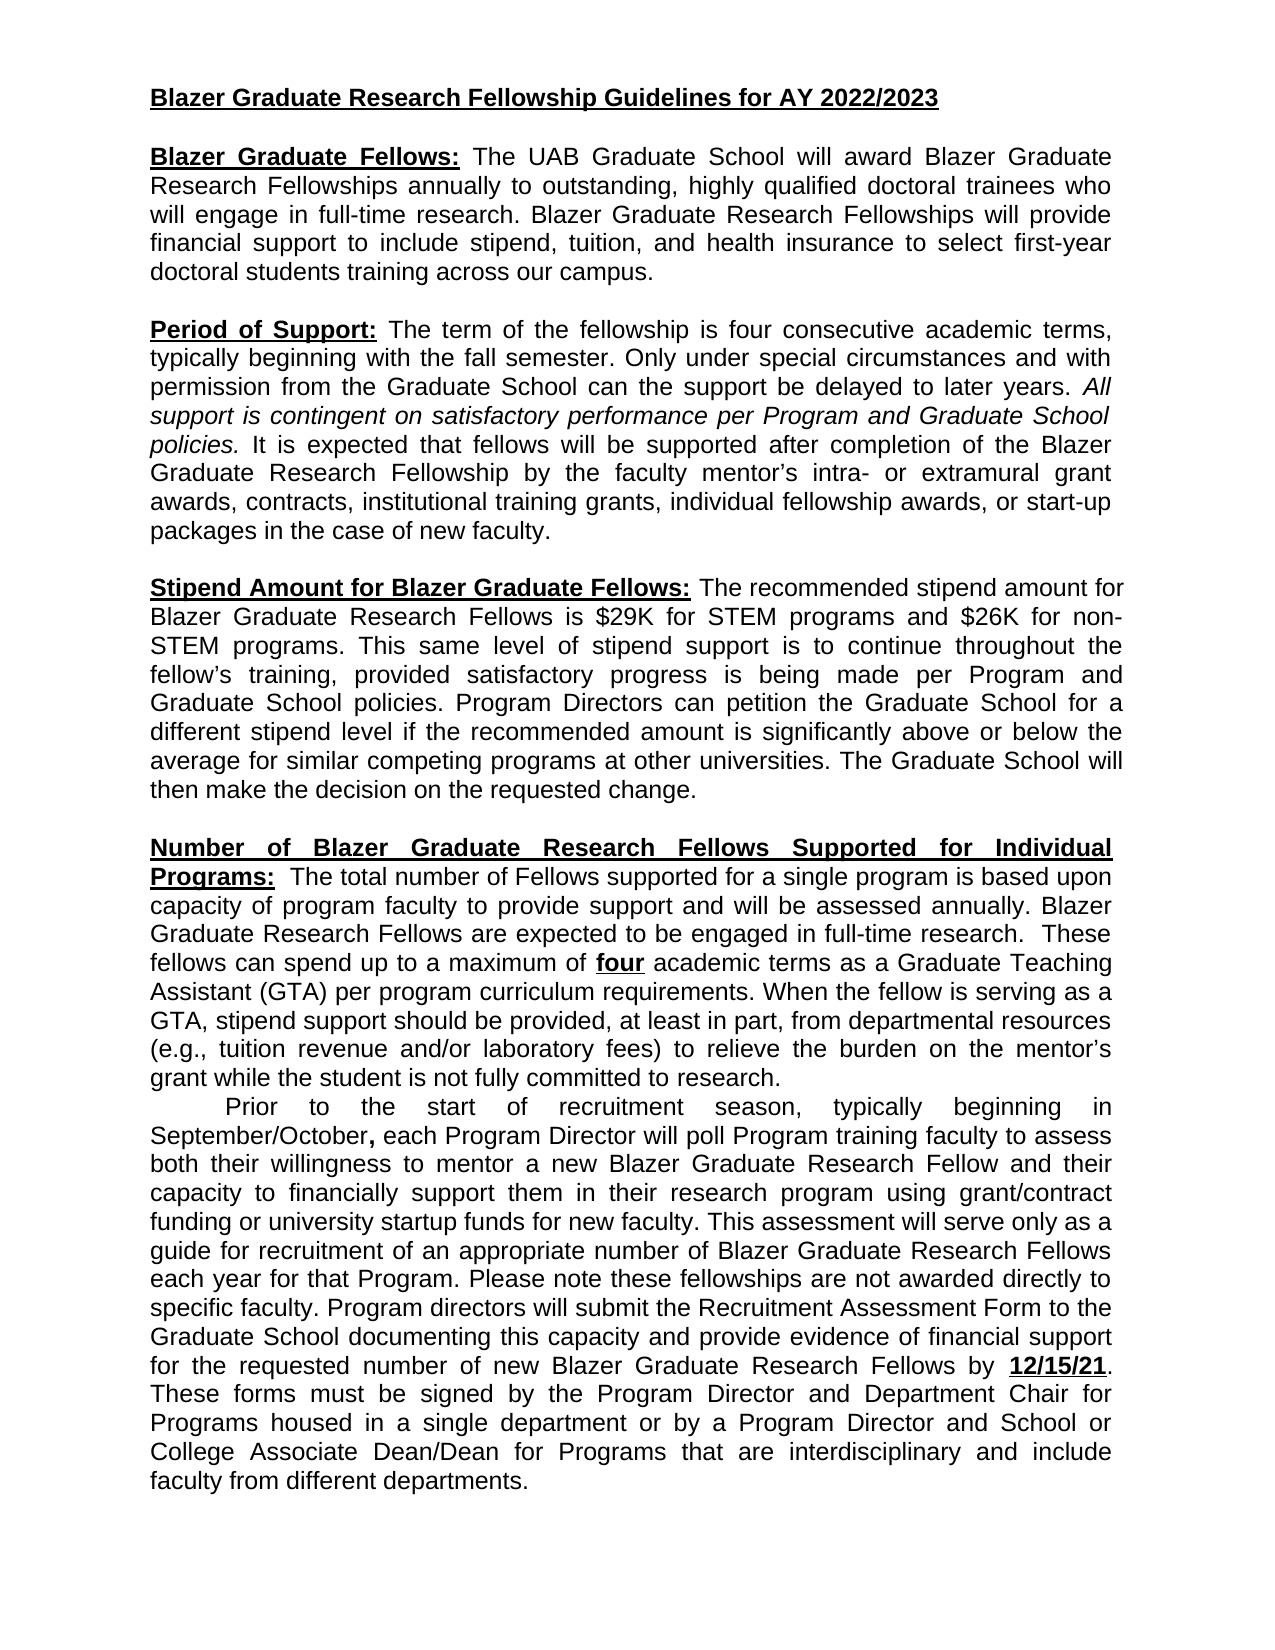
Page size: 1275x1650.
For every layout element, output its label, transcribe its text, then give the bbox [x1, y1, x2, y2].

text Prior to the start of recruitment season, typically beginning in September/October, each Program Director will poll Program training faculty to assess both their willingness to mentor a new Blazer Graduate Research Fellow and their capacity to financially support them in their research program using grant/contract funding or university startup funds for new faculty. This assessment will serve only as a guide for recruitment of an appropriate number of Blazer Graduate Research Fellows each year for that Program. Please note these fellowships are not awarded directly to specific faculty. Program directors will submit the Recruitment Assessment Form to the Graduate School documenting this capacity and provide evidence of financial support for the requested number of new Blazer Graduate Research Fellows by 12/15/21. These forms must be signed by the Program Director and Department Chair for Programs housed in a single department or by a Program Director and School or College Associate Dean/Dean for Programs that are interdisciplinary and include faculty from different departments. [150, 1092, 1113, 1494]
text Stipend Amount for Blazer Graduate Fellows: The recommended stipend amount for Blazer Graduate Research Fellows is $29K for STEM programs and $26K for non-STEM programs. This same level of stipend support is to continue throughout the fellow’s training, provided satisfactory progress is being made per Program and Graduate School policies. Program Directors can petition the Graduate School for a different stipend level if the recommended amount is significantly above or below the average for similar competing programs at other universities. The Graduate School will then make the decision on the requested change. [150, 573, 1125, 803]
text Blazer Graduate Fellows: The UAB Graduate School will award Blazer Graduate Research Fellowships annually to outstanding, highly qualified doctoral trainees who will engage in full-time research. Blazer Graduate Research Fellowships will provide financial support to include stipend, tuition, and health insurance to select first-year doctoral students training across our campus. [150, 142, 1113, 286]
text Number of Blazer Graduate Research Fellows Supported for Individual Programs: The total number of Fellows supported for a single program is based upon capacity of program faculty to provide support and will be assessed annually. Blazer Graduate Research Fellows are expected to be engaged in full-time research. These fellows can spend up to a maximum of four academic terms as a Graduate Teaching Assistant (GTA) per program curriculum requirements. When the fellow is serving as a GTA, stipend support should be provided, at least in part, from departmental resources (e.g., tuition revenue and/or laboratory fees) to relieve the burden on the mentor’s grant while the student is not fully committed to research. [150, 861, 1113, 1092]
text Period of Support: The term of the fellowship is four consecutive academic terms, typically beginning with the fall semester. Only under special circumstances and with permission from the Graduate School can the support be delayed to later years. All support is contingent on satisfactory performance per Program and Graduate School policies. It is expected that fellows will be supported after completion of the Blazer Graduate Research Fellowship by the faculty mentor’s intra- or extramural grant awards, contracts, institutional training grants, individual fellowship awards, or start-up packages in the case of new faculty. [150, 314, 1113, 544]
subtitle Blazer Graduate Research Fellowship Guidelines for AY 2022/2023 [150, 83, 1125, 112]
